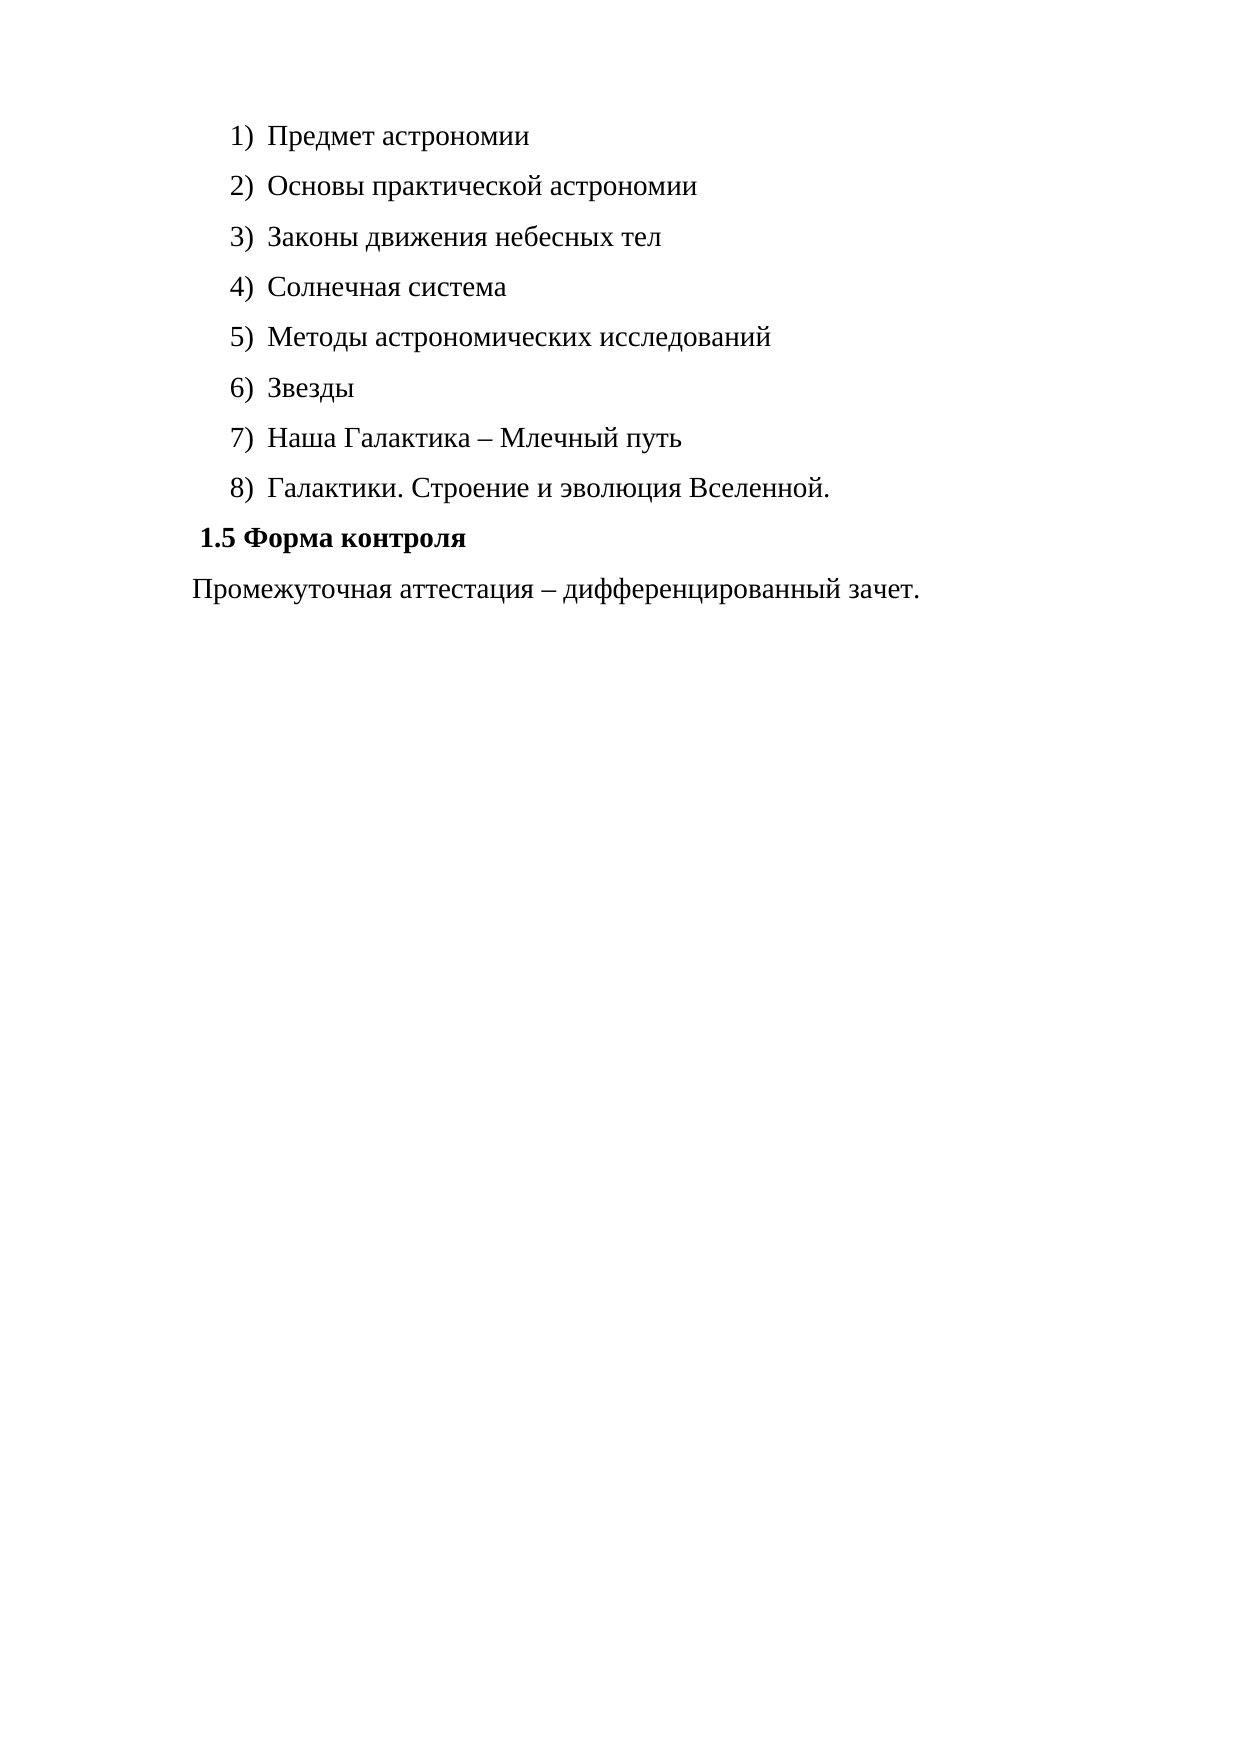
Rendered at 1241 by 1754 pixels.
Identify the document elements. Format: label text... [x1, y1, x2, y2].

list Основы практической астрономии [229, 168, 1181, 202]
list Законы движения небесных тел [229, 219, 1181, 252]
list Предмет астрономии [229, 118, 1181, 152]
list Методы астрономических исследований [229, 319, 1181, 353]
list Наша Галактика – Млечный путь [229, 420, 1181, 453]
list Галактики. Строение и эволюция Вселенной. [229, 470, 1181, 504]
text Промежуточная аттестация – дифференцированный зачет. [118, 571, 1181, 604]
text 1.5 Форма контроля [118, 521, 1181, 554]
list Звезды [229, 370, 1181, 403]
list Солнечная система [229, 269, 1181, 303]
